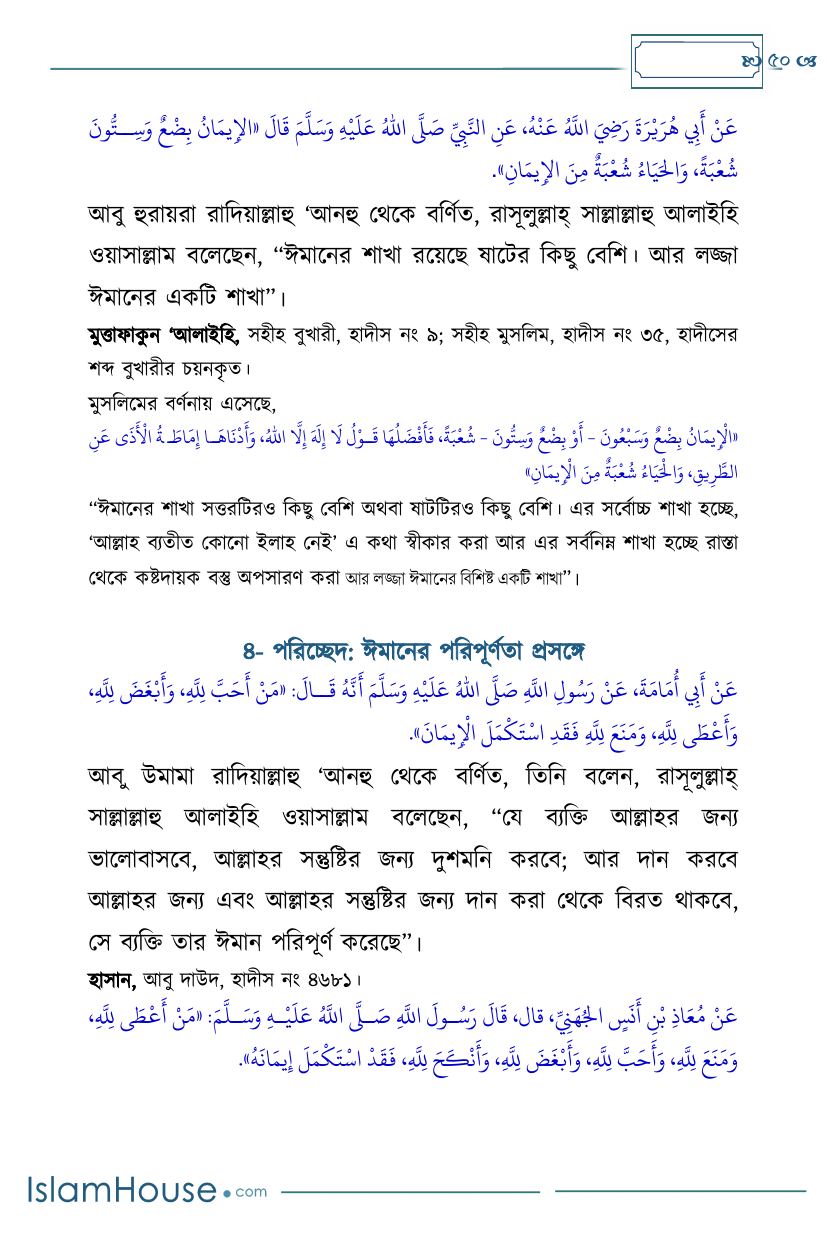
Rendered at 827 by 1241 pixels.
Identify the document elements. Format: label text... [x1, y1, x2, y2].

text আবু উমামা রাদিয়াল্লাহু ‘আনহু থেকে বর্ণিত, তিনি বলেন, রাসূলুল্লাহ্ সাল্লাল্লাহু আলাইহি ওয়াসাল্লাম বলেছেন, “যে ব্যক্তি আল্লাহর জন্য ভালোবাসবে, আল্লাহর সন্তুষ্টির জন্য দুশমনি করবে; আর দান করবে আল্লাহর জন্য এবং আল্লাহর সন্তুষ্টির জন্য দান করা থেকে বিরত থাকবে, সে ব্যক্তি তার ঈমান পরিপূর্ণ করেছে”। [89, 754, 738, 961]
text হাসান, আবু দাউদ, হাদীস নং ৪৬৮১। [89, 961, 738, 996]
picture [20, 1171, 541, 1209]
text মুত্তাফাকুন ‘আলাইহি, সহীহ বুখারী, হাদীস নং ৯; সহীহ মুসলিম, হাদীস নং ৩৫, হাদীসের শব্দ বুখারীর চয়নকৃত। [89, 316, 738, 385]
text মুসলিমের বর্ণনায় এসেছে, [89, 385, 738, 420]
picture [548, 1170, 807, 1208]
text عَنْ مُعَاذِ بْنِ أَنَسٍ الجُهَنِيِّ، قال، قَالَ رَسُولَ اللَّهِ صَلَّى اللَّهُ عَلَيْهِ وَسَلَّمَ: «مَنْ أَعْطَى لِلَّهِ، وَمَنَعَ لِلَّهِ، وَأَحَبَّ لِلَّهِ، وَأَبْغَضَ لِلَّهِ، وَأَنْكَحَ لِلَّهِ، فَقَدْ اسْتَكْمَلَ إِيمَانَهُ». [89, 996, 738, 1080]
text عَنْ أَبِي أُمَامَةَ، عَنْ رَسُولِ اللَّهِ صَلَّى اللهُ عَلَيْهِ وَسَلَّمَ أَنَّهُ قَالَ: «مَنْ أَحَبَّ لِلَّهِ، وَأَبْغَضَ لِلَّهِ، وَأَعْطَى لِلَّهِ، وَمَنَعَ لِلَّهِ فَقَدِ اسْتَكْمَلَ الْإِيمَانَ». [89, 670, 738, 754]
text ৪- পরিচ্ছেদ: ঈমানের পরিপূর্ণতা প্রসঙ্গে [89, 628, 738, 670]
text “ঈমানের শাখা সত্তরটিরও কিছু বেশি অথবা ষাটটিরও কিছু বেশি। এর সর্বোচ্চ শাখা হচ্ছে, ‘আল্লাহ ব্যতীত কোনো ইলাহ নেই’ এ কথা স্বীকার করা আর এর সর্বনিম্ন শাখা হচ্ছে রাস্তা থেকে কষ্টদায়ক বস্তু অপসারণ করা আর লজ্জা ঈমানের বিশিষ্ট একটি শাখা”। [89, 490, 738, 594]
text عَنْ أَبِي هُرَيْرَةَ رَضِيَ اللَّهُ عَنْهُ، عَنِ النَّبِيِّ صَلَّى اللهُ عَلَيْهِ وَسَلَّمَ قَالَ «الإِيمَانُ بِضْعٌ وَسِتُّونَ شُعْبَةً، وَالحَيَاءُ شُعْبَةٌ مِنَ الإِيمَانِ». [89, 107, 738, 192]
text আবু হুরায়রা রাদিয়াল্লাহু ‘আনহু থেকে বর্ণিত, রাসূলুল্লাহ্ সাল্লাল্লাহু আলাইহি ওয়াসাল্লাম বলেছেন, “ঈমানের শাখা রয়েছে ষাটের কিছু বেশি। আর লজ্জা ঈমানের একটি শাখা”। [89, 192, 738, 316]
text «الْإِيمَانُ بِضْعٌ وَسَبْعُونَ - أَوْ بِضْعٌ وَسِتُّونَ - شُعْبَةً، فَأَفْضَلُهَا قَوْلُ لَا إِلَهَ إِلَّا اللهُ، وَأَدْنَاهَا إِمَاطَةُ الْأَذَى عَنِ الطَّرِيقِ، وَالْحَيَاءُ شُعْبَةٌ مِنَ الْإِيمَانِ» [89, 420, 738, 490]
